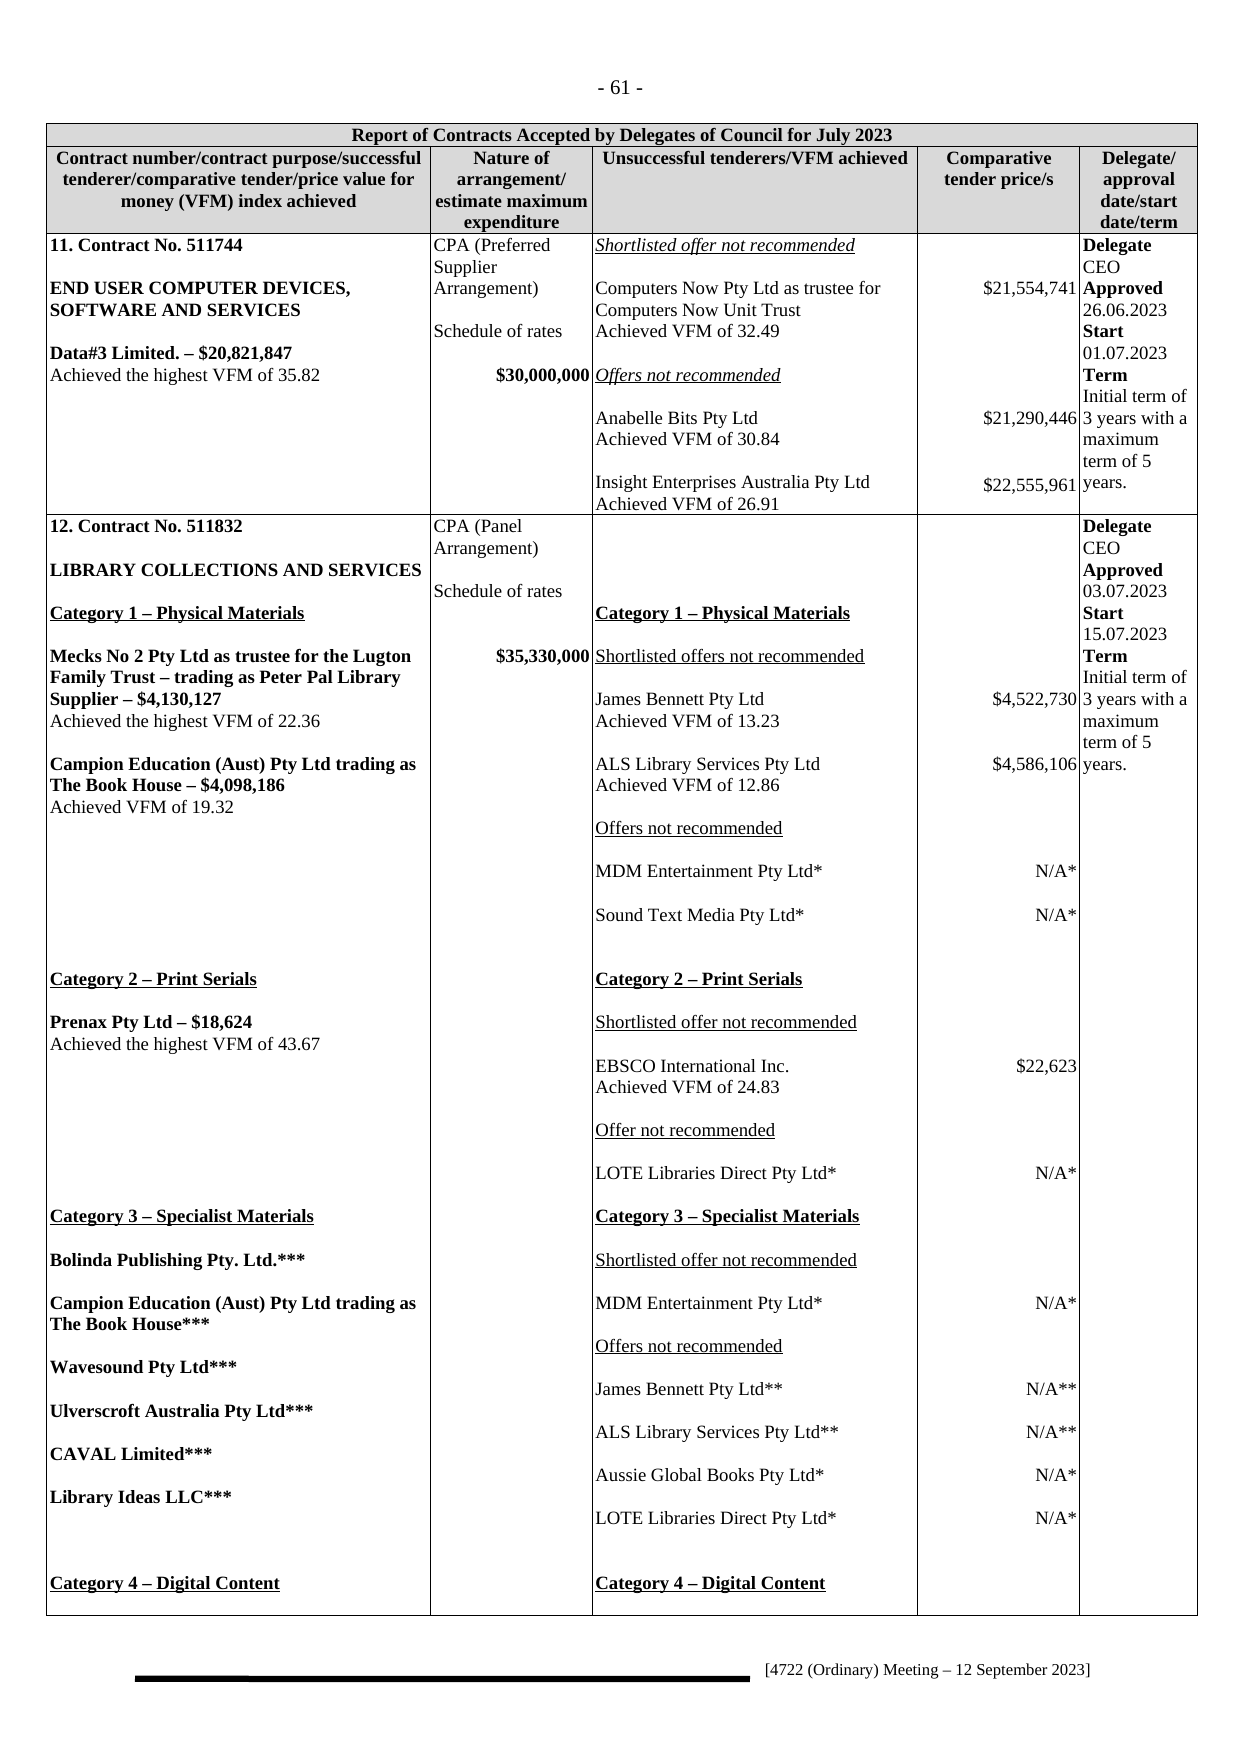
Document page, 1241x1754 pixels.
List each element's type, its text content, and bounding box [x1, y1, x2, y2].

table_cell CPA (Preferred Supplier Arrangement) Schedule of rates $30,000,000 [431, 234, 592, 514]
table_cell Nature of arrangement/ estimate maximum expenditure [431, 147, 592, 233]
table_cell Contract number/contract purpose/successful tenderer/comparative tender/price value for money (VFM) index achieved [47, 147, 430, 233]
table_cell 11. Contract No. 511744 END USER COMPUTER DEVICES, SOFTWARE AND SERVICES Data#3 Limited. – $20,821,847 Achieved the highest VFM of 35.82 [47, 234, 430, 514]
table_cell Delegate/ approval date/start date/term [1080, 147, 1197, 233]
table_cell CPA (Panel Arrangement) Schedule of rates $35,330,000 [431, 515, 592, 1615]
table_cell Delegate CEO Approved 26.06.2023 Start 01.07.2023 Term Initial term of 3 years with a maximum term of 5 years. [1080, 234, 1197, 514]
table_cell Unsuccessful tenderers/VFM achieved [593, 147, 917, 233]
table_cell Comparative tender price/s [918, 147, 1079, 233]
table_header Report of Contracts Accepted by Delegates of Council for July 2023 [47, 124, 1197, 146]
table_cell Shortlisted offer not recommended Computers Now Pty Ltd as trustee for Computers Now Unit Trust Achieved VFM of 32.49 Offers not recommended Anabelle Bits Pty Ltd Achieved VFM of 30.84 Insight Enterprises Australia Pty Ltd Achieved VFM of 26.91 [593, 234, 917, 514]
table_cell $21,554,741 $21,290,446 $22,555,961 [918, 234, 1079, 514]
table_cell Delegate CEO Approved 03.07.2023 Start 15.07.2023 Term Initial term of 3 years with a maximum term of 5 years. [1080, 515, 1197, 1615]
table_cell $4,522,730 $4,586,106 N/A* N/A* $22,623 N/A* N/A* N/A** N/A** N/A* N/A* N/A* N/A* N/A* N/A* [918, 515, 1079, 1615]
